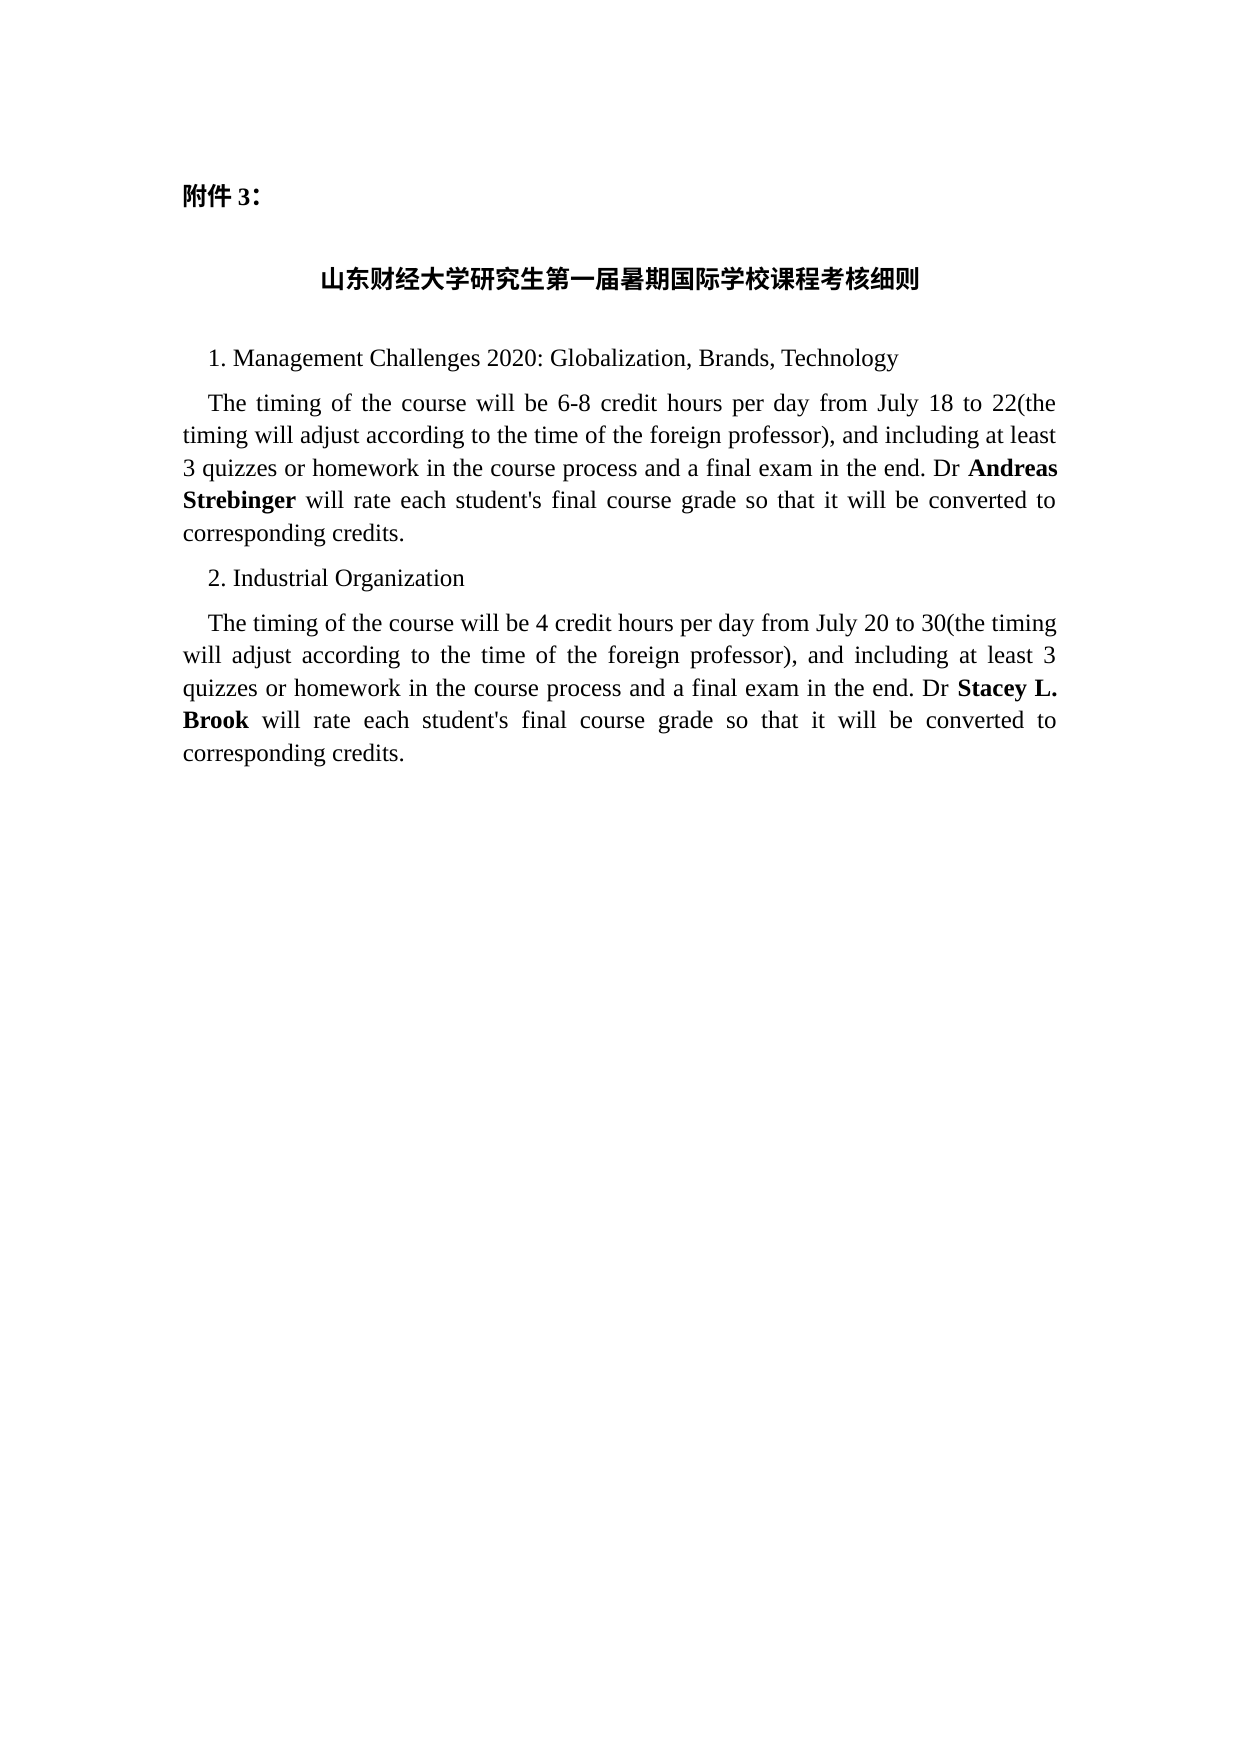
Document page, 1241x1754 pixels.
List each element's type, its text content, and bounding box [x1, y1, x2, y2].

text 附件3： [183, 162, 1058, 227]
text 2. Industrial Organization [183, 561, 1058, 593]
text 1. Management Challenges 2020: Globalization, Brands, Technology [183, 341, 1058, 373]
text 山东财经大学研究生第一届暑期国际学校课程考核细则 [183, 245, 1058, 310]
text The timing of the course will be 6-8 credit hours per day from July 18 to 22(the timing will adjust according to the time of the foreign professor), and including at least 3 quizzes or homework in the course process and a final exam in the end. Dr Andreas Strebinger will rate each student's final course grade so that it will be converted to corresponding credits. [183, 386, 1058, 548]
text The timing of the course will be 4 credit hours per day from July 20 to 30(the timing will adjust according to the time of the foreign professor), and including at least 3 quizzes or homework in the course process and a final exam in the end. Dr Stacey L. Brook will rate each student's final course grade so that it will be converted to corresponding credits. [183, 606, 1058, 768]
